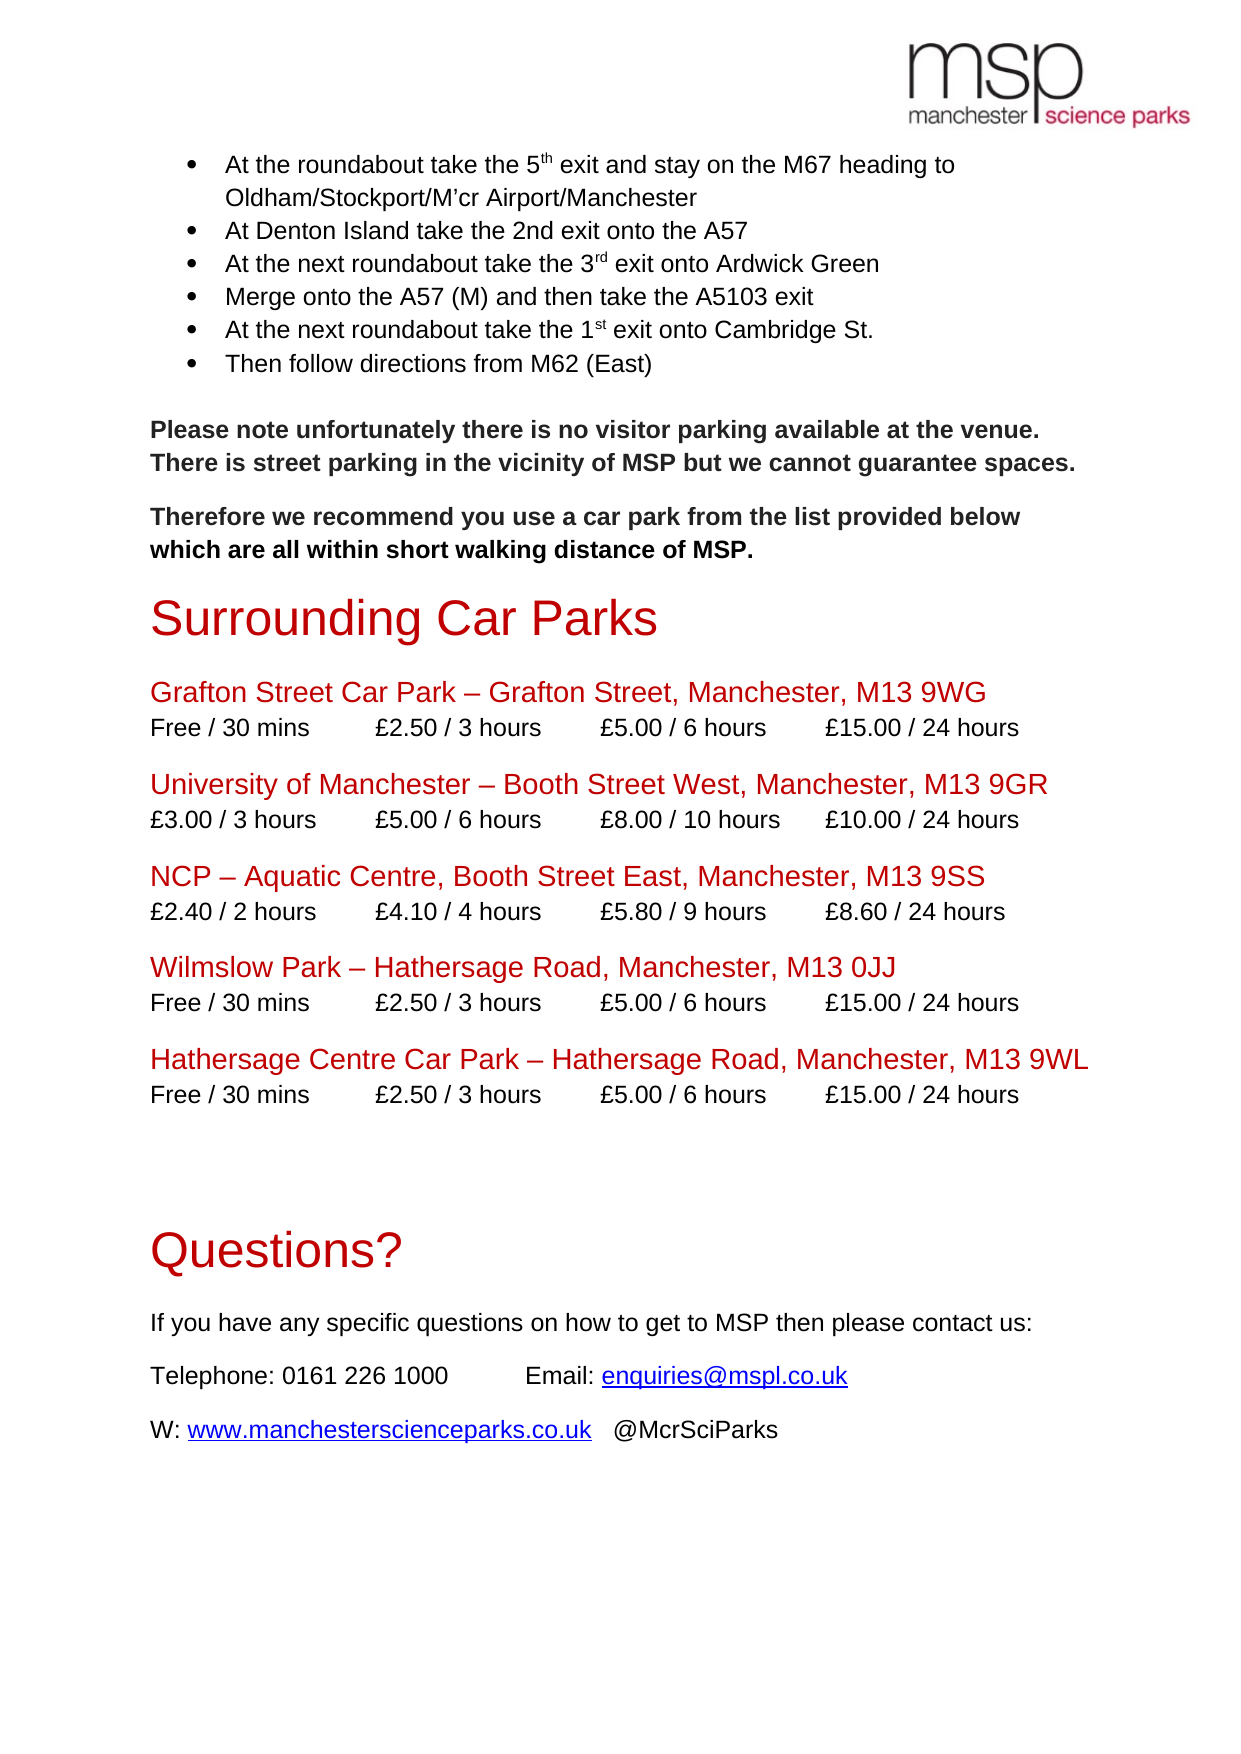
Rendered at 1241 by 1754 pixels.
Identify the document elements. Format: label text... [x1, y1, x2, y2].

text NCP – Aquatic Centre, Booth Street East, Manchester, M13 9SS £2.40 / 2 hours £4.10 / 4 hours £5.80 / 9 hours £8.60 / 24 hours [150, 859, 1090, 925]
text Surrounding Car Parks [150, 588, 1090, 646]
text Please note unfortunately there is no visitor parking available at the venue. There is street parking in the vicinity of MSP but we cannot guarantee spaces. [150, 415, 1090, 477]
picture [897, 40, 1202, 131]
list Then follow directions from M62 (East) [187, 349, 1090, 377]
text Hathersage Centre Car Park – Hathersage Road, Manchester, M13 9WL Free / 30 mins £2.50 / 3 hours £5.00 / 6 hours £15.00 / 24 hours [150, 1042, 1090, 1109]
text Questions? [150, 1221, 1090, 1278]
list At the next roundabout take the 3rd exit onto Ardwick Green [187, 249, 1090, 278]
list At Denton Island take the 2nd exit onto the A57 [187, 216, 1090, 245]
text Therefore we recommend you use a car park from the list provided below which are all within short walking distance of MSP. [150, 502, 1090, 563]
list Merge onto the A57 (M) and then take the A5103 exit [187, 282, 1090, 311]
text Telephone: 0161 226 1000 Email: enquiries@mspl.co.uk [150, 1361, 1090, 1390]
text Wilmslow Park – Hathersage Road, Manchester, M13 0JJ Free / 30 mins £2.50 / 3 hours £5.00 / 6 hours £15.00 / 24 hours [150, 950, 1090, 1017]
text W: www.manchesterscienceparks.co.uk @McrSciParks [150, 1415, 1090, 1444]
list At the next roundabout take the 1st exit onto Cambridge St. [187, 316, 1090, 344]
text University of Manchester – Booth Street West, Manchester, M13 9GR £3.00 / 3 hours £5.00 / 6 hours £8.00 / 10 hours £10.00 / 24 hours [150, 767, 1090, 834]
text Grafton Street Car Park – Grafton Street, Manchester, M13 9WG Free / 30 mins £2.50 / 3 hours £5.00 / 6 hours £15.00 / 24 hours [150, 675, 1090, 742]
list At the roundabout take the 5th exit and stay on the M67 heading to Oldham/Stockport/M’cr Airport/Manchester [187, 150, 1090, 212]
text If you have any specific questions on how to get to MSP then please contact us: [150, 1307, 1090, 1336]
